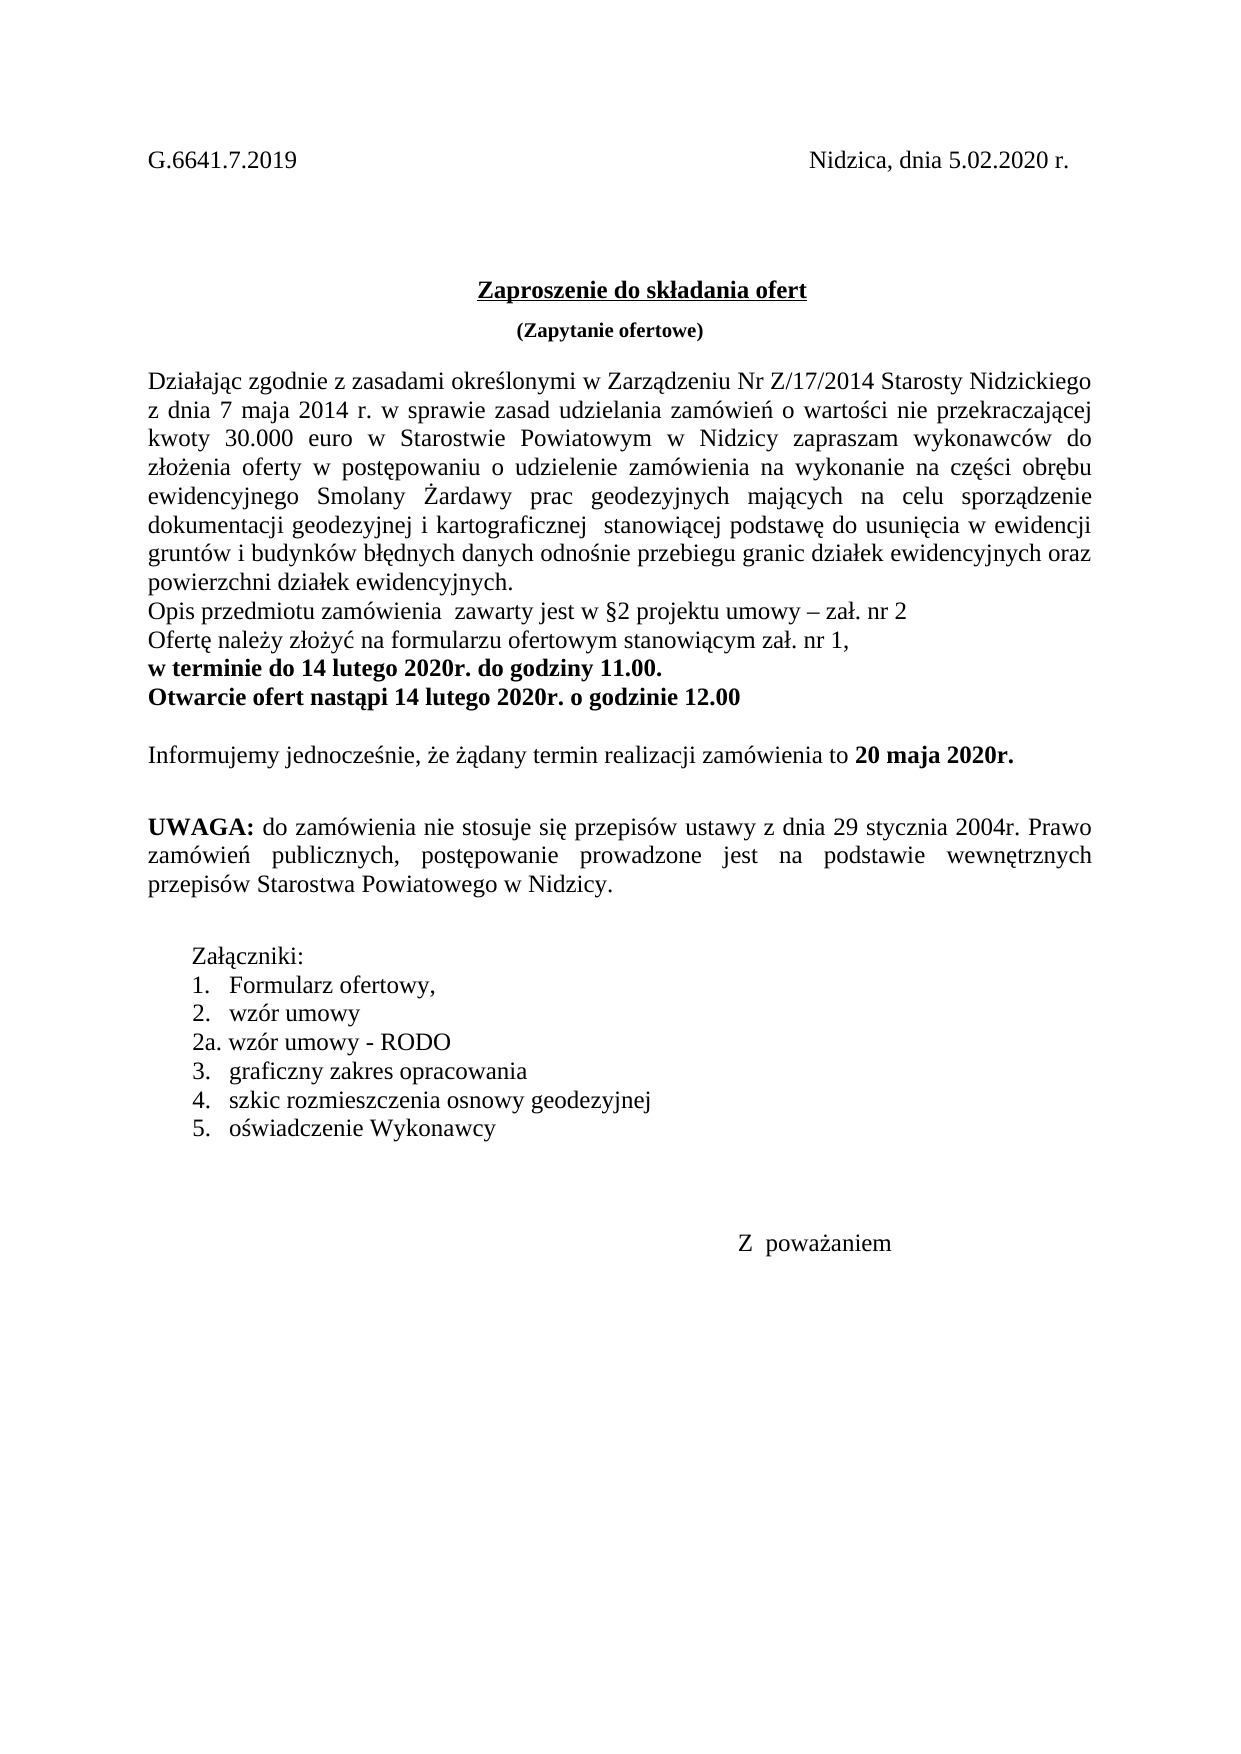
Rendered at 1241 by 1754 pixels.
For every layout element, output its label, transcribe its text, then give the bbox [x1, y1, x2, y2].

text 2a. wzór umowy - RODO [192, 1027, 1093, 1056]
list Formularz ofertowy, [191, 970, 1093, 998]
list graficzny zakres opracowania [185, 1056, 1093, 1085]
text Zaproszenie do składania ofert [191, 275, 1093, 303]
text Z poważaniem [148, 1228, 1093, 1257]
list wzór umowy [185, 998, 1093, 1027]
list oświadczenie Wykonawcy [185, 1113, 1093, 1142]
list szkic rozmieszczenia osnowy geodezyjnej [185, 1085, 1093, 1113]
text (Zapytanie ofertowe) [191, 318, 1093, 342]
text Opis przedmiotu zamówienia zawarty jest w §2 projektu umowy – zał. nr 2 [148, 596, 1093, 625]
text Ofertę należy złożyć na formularzu ofertowym stanowiącym zał. nr 1, [148, 625, 1093, 653]
text G.6641.7.2019 Nidzica, dnia 5.02.2020 r. [148, 145, 1093, 174]
text Działając zgodnie z zasadami określonymi w Zarządzeniu Nr Z/17/2014 Starosty Nidzickiego z dnia 7 maja 2014 r. w sprawie zasad udzielania zamówień o wartości nie przekraczającej kwoty 30.000 euro w Starostwie Powiatowym w Nidzicy zapraszam wykonawców do złożenia oferty w postępowaniu o udzielenie zamówienia na wykonanie na części obrębu ewidencyjnego Smolany Żardawy prac geodezyjnych mających na celu sporządzenie dokumentacji geodezyjnej i kartograficznej stanowiącej podstawę do usunięcia w ewidencji gruntów i budynków błędnych danych odnośnie przebiegu granic działek ewidencyjnych oraz powierzchni działek ewidencyjnych. [148, 366, 1093, 596]
text Załączniki: [191, 941, 1093, 970]
text Informujemy jednocześnie, że żądany termin realizacji zamówienia to 20 maja 2020r. [148, 740, 1093, 768]
text UWAGA: do zamówienia nie stosuje się przepisów ustawy z dnia 29 stycznia 2004r. Prawo zamówień publicznych, postępowanie prowadzone jest na podstawie wewnętrznych przepisów Starostwa Powiatowego w Nidzicy. [148, 812, 1093, 898]
text Otwarcie ofert nastąpi 14 lutego 2020r. o godzinie 12.00 [148, 682, 1093, 711]
text w terminie do 14 lutego 2020r. do godziny 11.00. [148, 653, 1093, 682]
